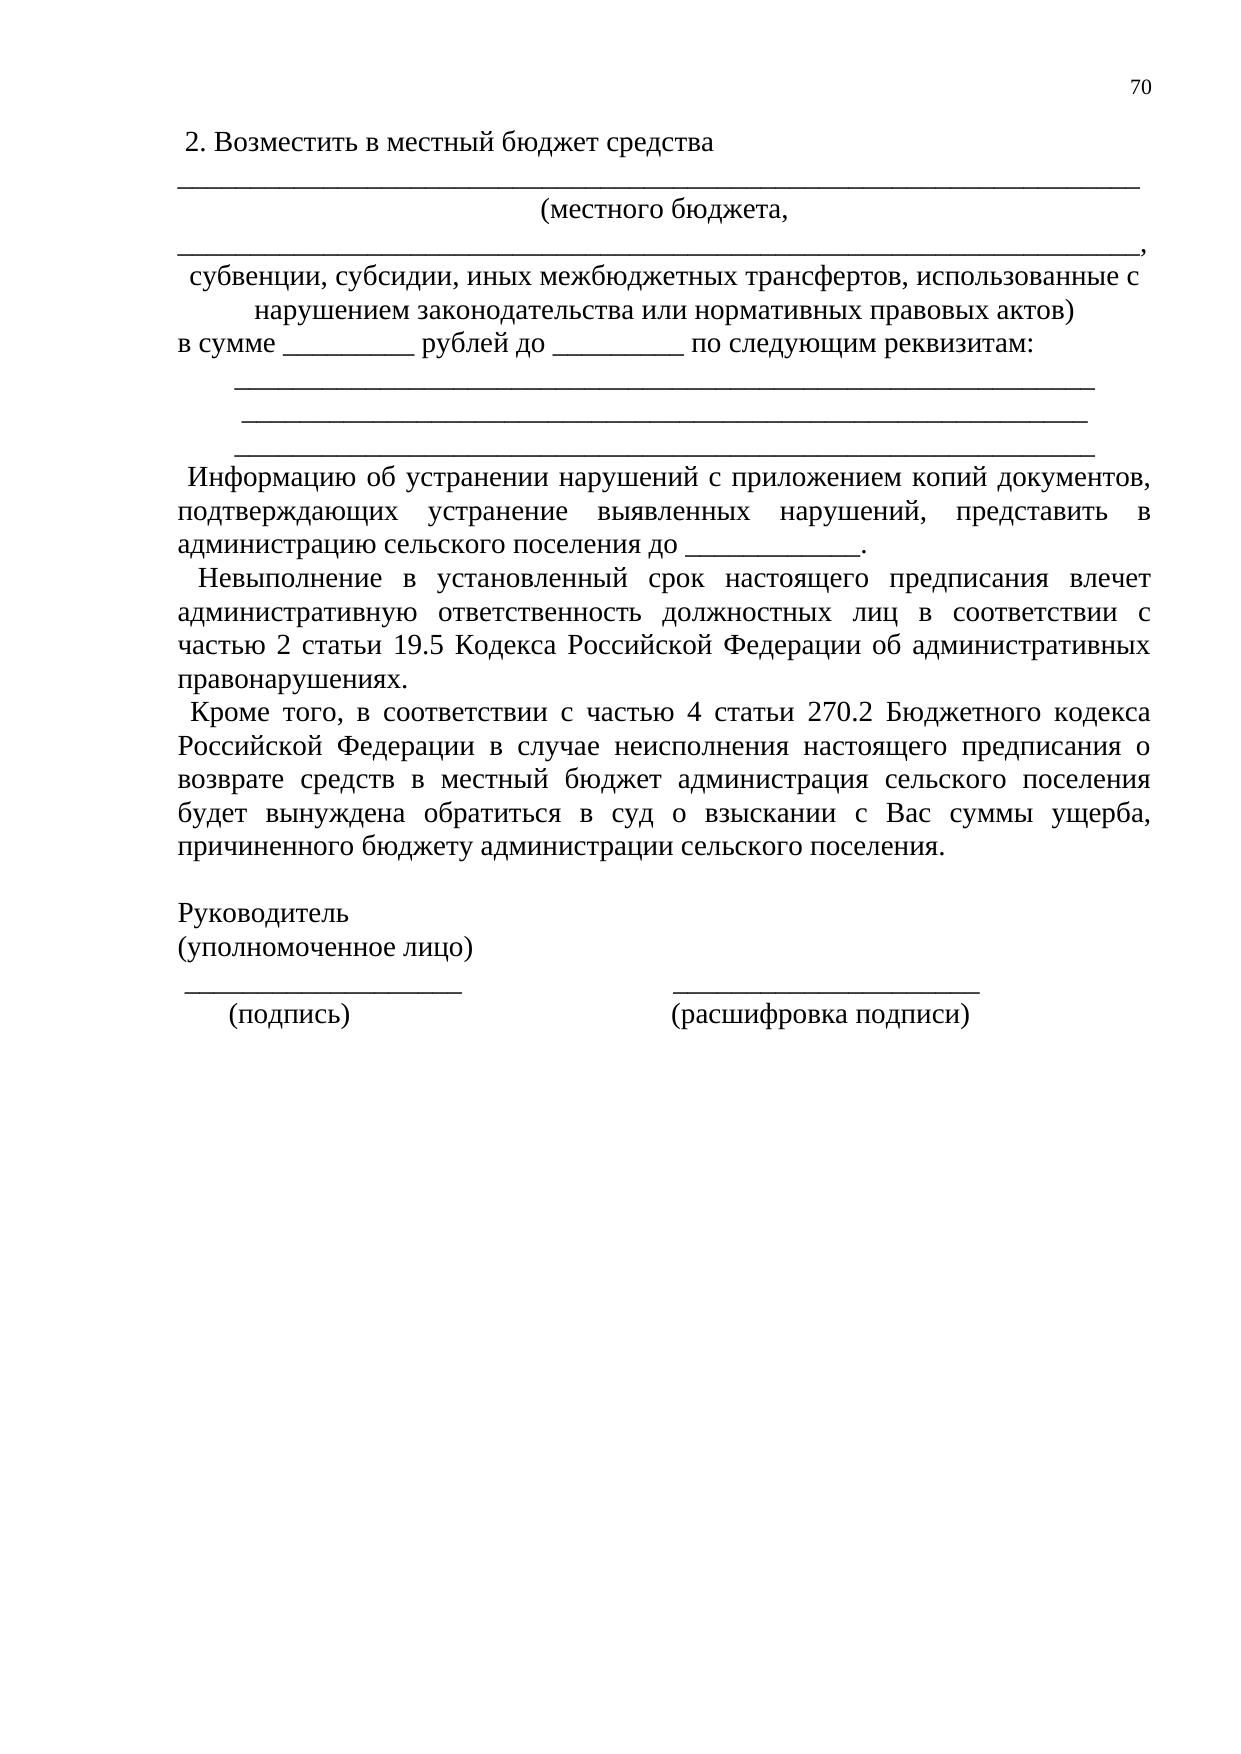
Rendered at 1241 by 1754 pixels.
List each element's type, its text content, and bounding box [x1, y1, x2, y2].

text 2. Возместить в местный бюджет средства __________________________________________________________________ [177, 124, 1152, 191]
text __________________________________________________________ [177, 392, 1152, 426]
text Информацию об устранении нарушений с приложением копий документов, подтверждающих устранение выявленных нарушений, представить в администрацию сельского поселения до ____________. [177, 459, 1152, 560]
text ___________________________________________________________ [177, 426, 1152, 459]
text субвенции, субсидии, иных межбюджетных трансфертов, использованные с нарушением законодательства или нормативных правовых актов) [177, 258, 1152, 325]
text (уполномоченное лицо) [177, 929, 1152, 963]
text в сумме _________ рублей до _________ по следующим реквизитам: [177, 325, 1152, 359]
text (местного бюджета, [177, 191, 1152, 225]
text Кроме того, в соответствии с частью 4 статьи 270.2 Бюджетного кодекса Российской Федерации в случае неисполнения настоящего предписания о возврате средств в местный бюджет администрация сельского поселения будет вынуждена обратиться в суд о взыскании с Вас суммы ущерба, причиненного бюджету администрации сельского поселения. [177, 694, 1152, 862]
text ___________________________________________________________ [177, 359, 1152, 392]
text __________________________________________________________________, [177, 225, 1152, 258]
text Руководитель [177, 896, 1152, 929]
text (подпись) (расшифровка подписи) [177, 996, 1152, 1030]
text ___________________ _____________________ [177, 963, 1152, 996]
text Невыполнение в установленный срок настоящего предписания влечет административную ответственность должностных лиц в соответствии с частью 2 статьи 19.5 Кодекса Российской Федерации об административных правонарушениях. [177, 560, 1152, 694]
